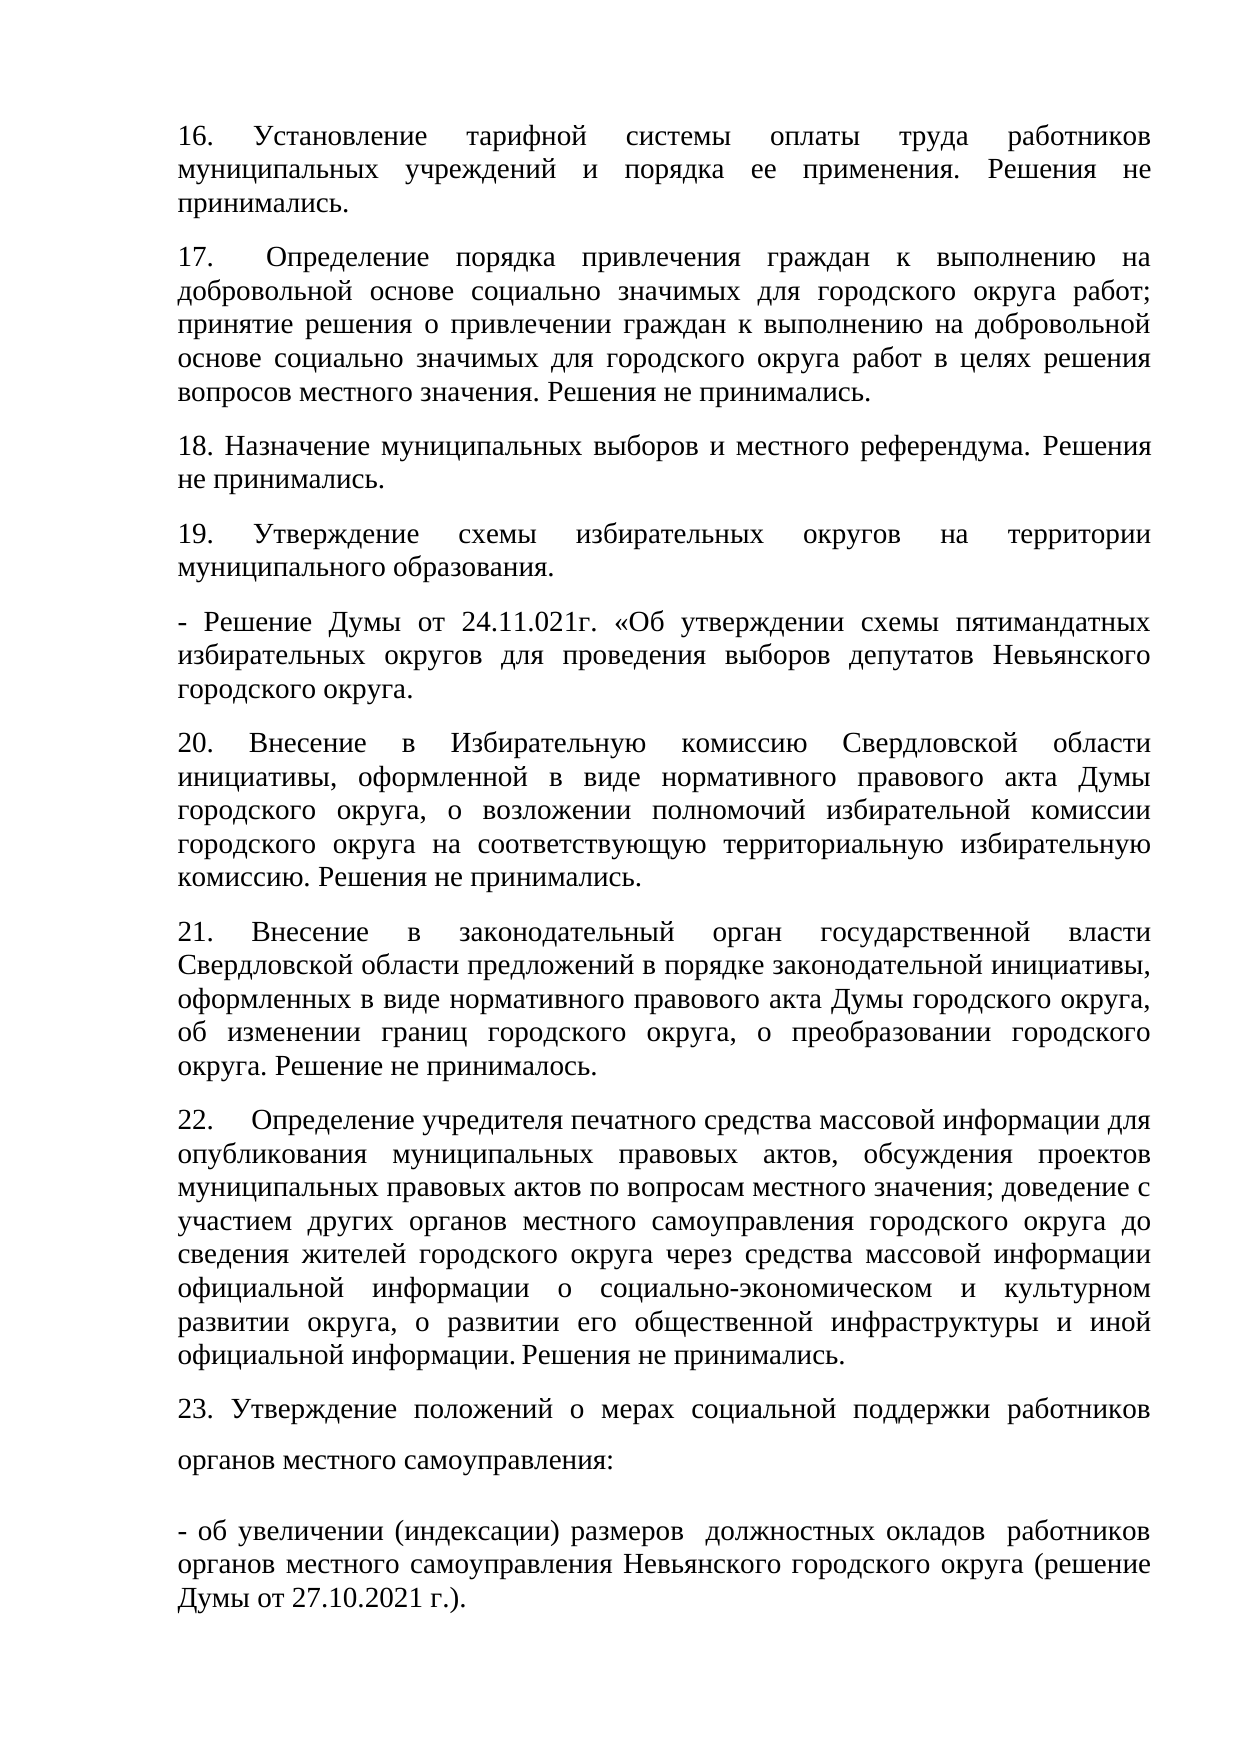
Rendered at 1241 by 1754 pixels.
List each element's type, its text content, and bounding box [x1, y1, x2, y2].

text - об увеличении (индексации) размеров должностных окладов работников органов местного самоуправления Невьянского городского округа (решение Думы от 27.10.2021 г.). [177, 1513, 1152, 1614]
text 19. Утверждение схемы избирательных округов на территории муниципального образования. [177, 516, 1152, 583]
text 23. Утверждение положений о мерах социальной поддержки работников органов местного самоуправления: [177, 1392, 1152, 1476]
text 22. Определение учредителя печатного средства массовой информации для опубликования муниципальных правовых актов, обсуждения проектов муниципальных правовых актов по вопросам местного значения; доведение с участием других органов местного самоуправления городского округа до сведения жителей городского округа через средства массовой информации официальной информации о социально-экономическом и культурном развитии округа, о развитии его общественной инфраструктуры и иной официальной информации. Решения не принимались. [177, 1102, 1152, 1371]
text 18. Назначение муниципальных выборов и местного референдума. Решения не принимались. [177, 428, 1152, 495]
text - Решение Думы от 24.11.021г. «Об утверждении схемы пятимандатных избирательных округов для проведения выборов депутатов Невьянского городского округа. [177, 604, 1152, 704]
text 16. Установление тарифной системы оплаты труда работников муниципальных учреждений и порядка ее применения. Решения не принимались. [177, 118, 1152, 219]
text 20. Внесение в Избирательную комиссию Свердловской области инициативы, оформленной в виде нормативного правового акта Думы городского округа, о возложении полномочий избирательной комиссии городского округа на соответствующую территориальную избирательную комиссию. Решения не принимались. [177, 725, 1152, 893]
text 17. Определение порядка привлечения граждан к выполнению на добровольной основе социально значимых для городского округа работ; принятие решения о привлечении граждан к выполнению на добровольной основе социально значимых для городского округа работ в целях решения вопросов местного значения. Решения не принимались. [177, 239, 1152, 407]
text 21. Внесение в законодательный орган государственной власти Свердловской области предложений в порядке законодательной инициативы, оформленных в виде нормативного правового акта Думы городского округа, об изменении границ городского округа, о преобразовании городского округа. Решение не принималось. [177, 914, 1152, 1082]
